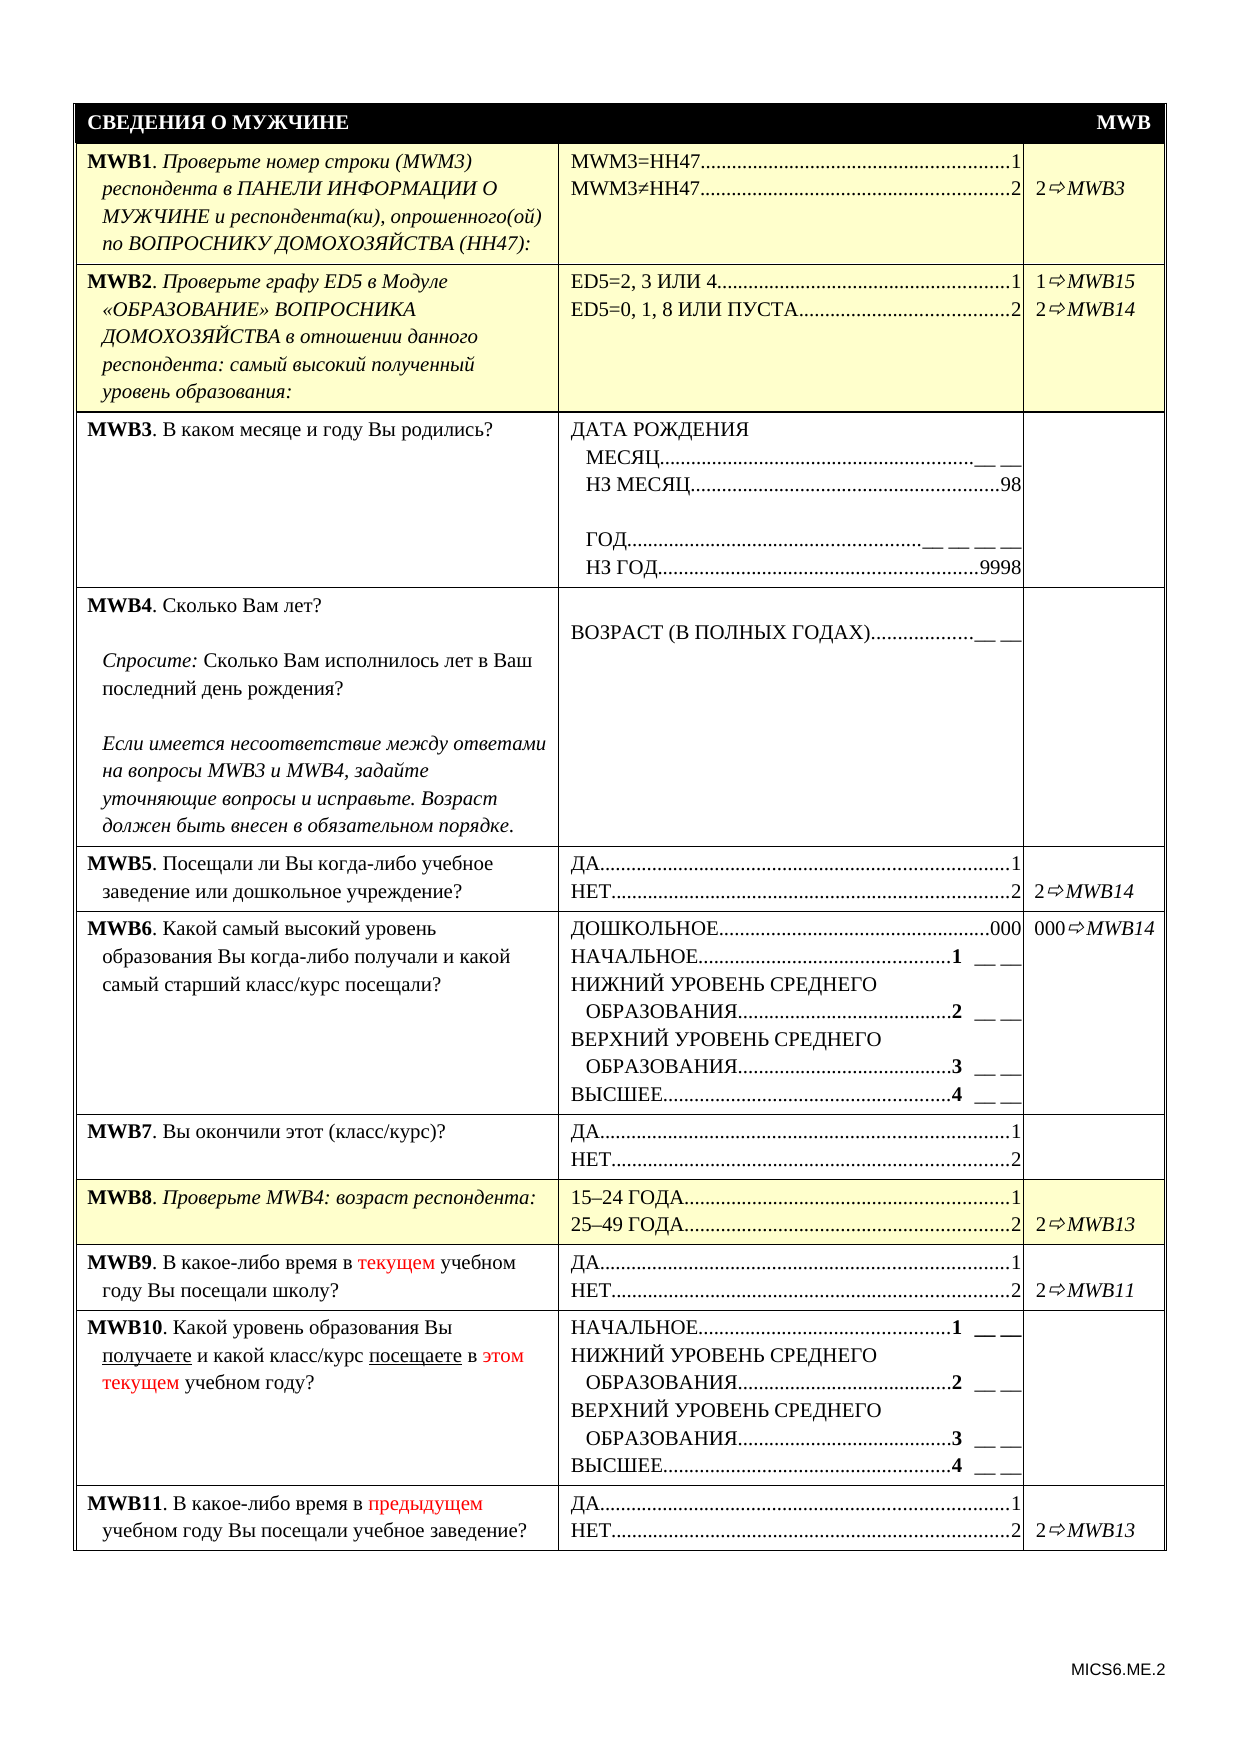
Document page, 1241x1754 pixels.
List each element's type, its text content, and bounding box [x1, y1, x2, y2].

table_cell ДА 1 НЕТ 2 [559, 1245, 1023, 1309]
table_cell MWB10. Какой уровень образования Вы получаете и какой класс/курс посещаете в этом текущем учебном году? [77, 1311, 558, 1485]
table_cell ДОШКОЛЬНОЕ 000 НАЧАЛЬНОЕ 1 __ __ нижний уровень среднего образования 2 __ __ верхний уровень среднего образования 3 __ __ ВЫСШЕЕ 4 __ __ [559, 912, 1023, 1114]
table_cell MWB6. Какой самый высокий уровень образования Вы когда-либо получали и какой самый старший класс/курс посещали? [77, 912, 558, 1114]
table_cell 2MWB14 [1024, 847, 1164, 911]
table_cell 2MWB13 [1024, 1486, 1164, 1550]
table_cell ДА 1 НЕТ 2 [559, 847, 1023, 911]
table_cell [1024, 1311, 1164, 1485]
table_cell MWB9. В какое-либо время в текущем учебном году Вы посещали школу? [77, 1245, 558, 1309]
table_cell 1MWB15 2MWB14 [1024, 265, 1164, 411]
table_cell ВОЗРАСТ (в ПОЛНЫХ годах) __ __ [559, 588, 1023, 846]
table_cell MWB8. Проверьте MWB4: возраст респондента: [77, 1180, 558, 1244]
table_header сведения о мужчине MWB [77, 106, 1164, 143]
table_cell 2MWB11 [1024, 1245, 1164, 1309]
table_cell MWB2. Проверьте графу ED5 в Модуле «ОБРАЗОВАНИЕ» ВОПРОСНИКА ДОМОХОЗЯЙСТВА в отношении данного респондента: самый высокий полученный уровень образования: [77, 265, 558, 411]
table_cell ED5=2, 3 ИЛИ 4 1 ED5=0, 1, 8 ИЛИ пуста 2 [559, 265, 1023, 411]
table_cell [1024, 1115, 1164, 1179]
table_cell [559, 1311, 1023, 1485]
table_cell [1024, 588, 1164, 846]
table_cell 15–24 года 1 25–49 года 2 [559, 1180, 1023, 1244]
table_cell [1024, 413, 1164, 587]
table_cell 2MWB3 [1024, 144, 1164, 263]
table_cell ДАТА РОЖДЕНИЯ МЕСЯЦ __ __ НЗ МЕСЯЦ 98 ГОД __ __ __ __ НЗ ГОД 9998 [559, 413, 1023, 587]
table_cell MWB5. Посещали ли Вы когда-либо учебное заведение или дошкольное учреждение? [77, 847, 558, 911]
table_cell MWM3=HH47 1 MWM3≠HH47 2 [559, 144, 1023, 263]
table_cell 2MWB13 [1024, 1180, 1164, 1244]
table_cell MWB3. В каком месяце и году Вы родились? [77, 413, 558, 587]
table_cell ДА 1 НЕТ 2 [559, 1115, 1023, 1179]
table_cell MWB11. В какое-либо время в предыдущем учебном году Вы посещали учебное заведение? [77, 1486, 558, 1550]
table_cell MWB1. Проверьте номер строки (MWM3) респондента в ПАНЕЛИ ИНФОРМАЦИИ О МУЖЧИНЕ и респондента(ки), опрошенного(ой) по ВОПРОСНИКУ ДОМОХОЗЯЙСТВА (HH47): [77, 144, 558, 263]
table_cell ДА 1 НЕТ 2 [559, 1486, 1023, 1550]
table_cell MWB7. Вы окончили этот (класс/курс)? [77, 1115, 558, 1179]
table_cell 000MWB14 [1024, 912, 1164, 1114]
table_cell MWB4. Сколько Вам лет? Спросите: Сколько Вам исполнилось лет в Ваш последний день рождения? Если имеется несоответствие между ответами на вопросы MWB3 и MWB4, задайте уточняющие вопросы и исправьте. Возраст должен быть внесен в обязательном порядке. [77, 588, 558, 846]
